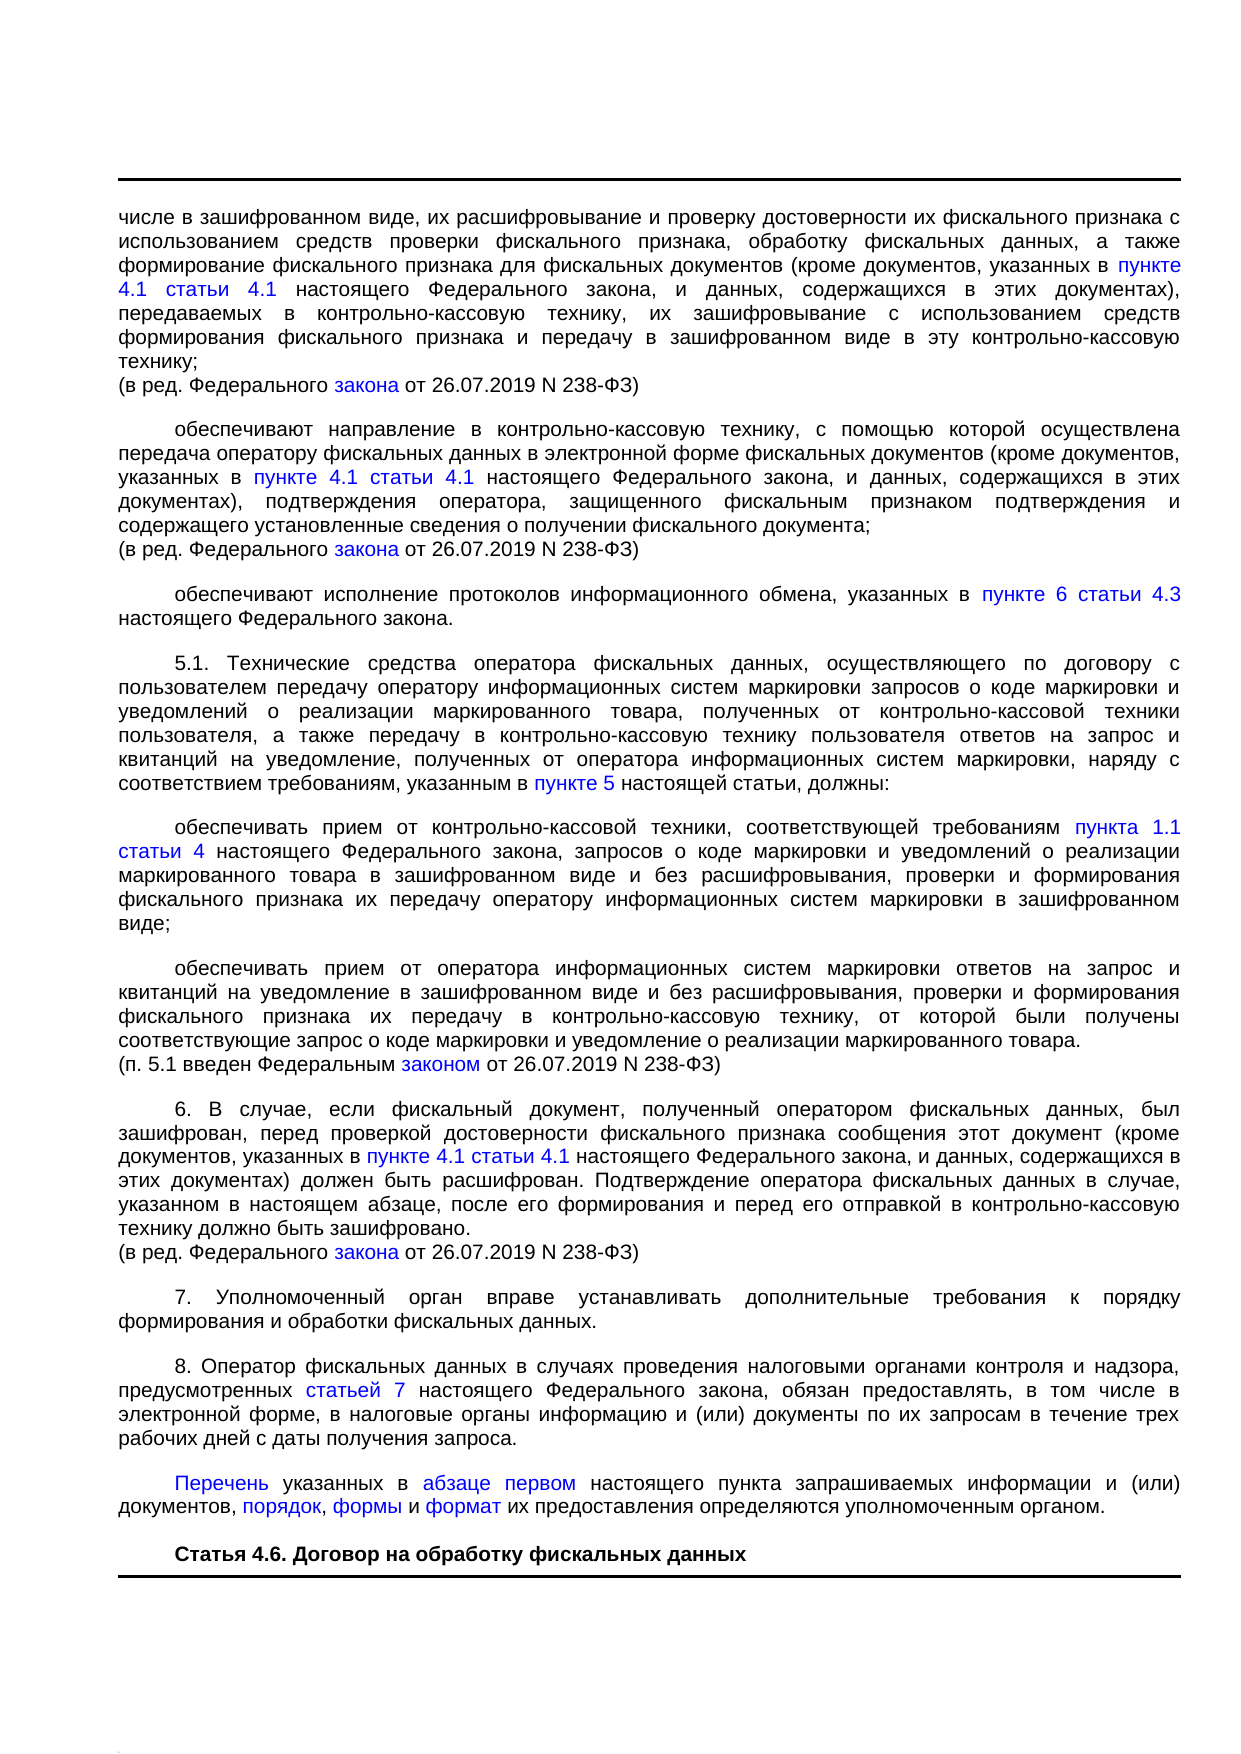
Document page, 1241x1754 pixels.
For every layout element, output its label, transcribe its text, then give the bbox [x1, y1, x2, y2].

text 7. Уполномоченный орган вправе устанавливать дополнительные требования к порядку формирования и обработки фискальных данных. [118, 1285, 1181, 1333]
text 8. Оператор фискальных данных в случаях проведения налоговыми органами контроля и надзора, предусмотренных статьей 7 настоящего Федерального закона, обязан предоставлять, в том числе в электронной форме, в налоговые органы информацию и (или) документы по их запросам в течение трех рабочих дней с даты получения запроса. [118, 1354, 1181, 1449]
text обеспечивают направление в контрольно-кассовую технику, с помощью которой осуществлена передача оператору фискальных данных в электронной форме фискальных документов (кроме документов, указанных в пункте 4.1 статьи 4.1 настоящего Федерального закона, и данных, содержащихся в этих документах), подтверждения оператора, защищенного фискальным признаком подтверждения и содержащего установленные сведения о получении фискального документа; [118, 417, 1181, 537]
text обеспечивать прием от контрольно-кассовой техники, соответствующей требованиям пункта 1.1 статьи 4 настоящего Федерального закона, запросов о коде маркировки и уведомлений о реализации маркированного товара в зашифрованном виде и без расшифровывания, проверки и формирования фискального признака их передачу оператору информационных систем маркировки в зашифрованном виде; [118, 815, 1181, 935]
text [118, 205, 1181, 372]
text обеспечивают исполнение протоколов информационного обмена, указанных в пункте 6 статьи 4.3 настоящего Федерального закона. [118, 582, 1181, 630]
text (п. 5.1 введен Федеральным законом от 26.07.2019 N 238-ФЗ) [118, 1052, 1181, 1076]
text (в ред. Федерального закона от 26.07.2019 N 238-ФЗ) [118, 537, 1181, 561]
text (в ред. Федерального закона от 26.07.2019 N 238-ФЗ) [118, 372, 1181, 396]
text обеспечивать прием от оператора информационных систем маркировки ответов на запрос и квитанций на уведомление в зашифрованном виде и без расшифровывания, проверки и формирования фискального признака их передачу в контрольно-кассовую технику, от которой были получены соответствующие запрос о коде маркировки и уведомление о реализации маркированного товара. [118, 956, 1181, 1052]
text (в ред. Федерального закона от 26.07.2019 N 238-ФЗ) [118, 1240, 1181, 1264]
text Перечень указанных в абзаце первом настоящего пункта запрашиваемых информации и (или) документов, порядок, формы и формат их предоставления определяются уполномоченным органом. [118, 1470, 1181, 1518]
text 6. В случае, если фискальный документ, полученный оператором фискальных данных, был зашифрован, перед проверкой достоверности фискального признака сообщения этот документ (кроме документов, указанных в пункте 4.1 статьи 4.1 настоящего Федерального закона, и данных, содержащихся в этих документах) должен быть расшифрован. Подтверждение оператора фискальных данных в случае, указанном в настоящем абзаце, после его формирования и перед его отправкой в контрольно-кассовую технику должно быть зашифровано. [118, 1096, 1181, 1240]
text 5.1. Технические средства оператора фискальных данных, осуществляющего по договору с пользователем передачу оператору информационных систем маркировки запросов о коде маркировки и уведомлений о реализации маркированного товара, полученных от контрольно-кассовой техники пользователя, а также передачу в контрольно-кассовую технику пользователя ответов на запрос и квитанций на уведомление, полученных от оператора информационных систем маркировки, наряду с соответствием требованиям, указанным в пункте 5 настоящей статьи, должны: [118, 651, 1181, 794]
title Статья 4.6. Договор на обработку фискальных данных [118, 1542, 1181, 1566]
